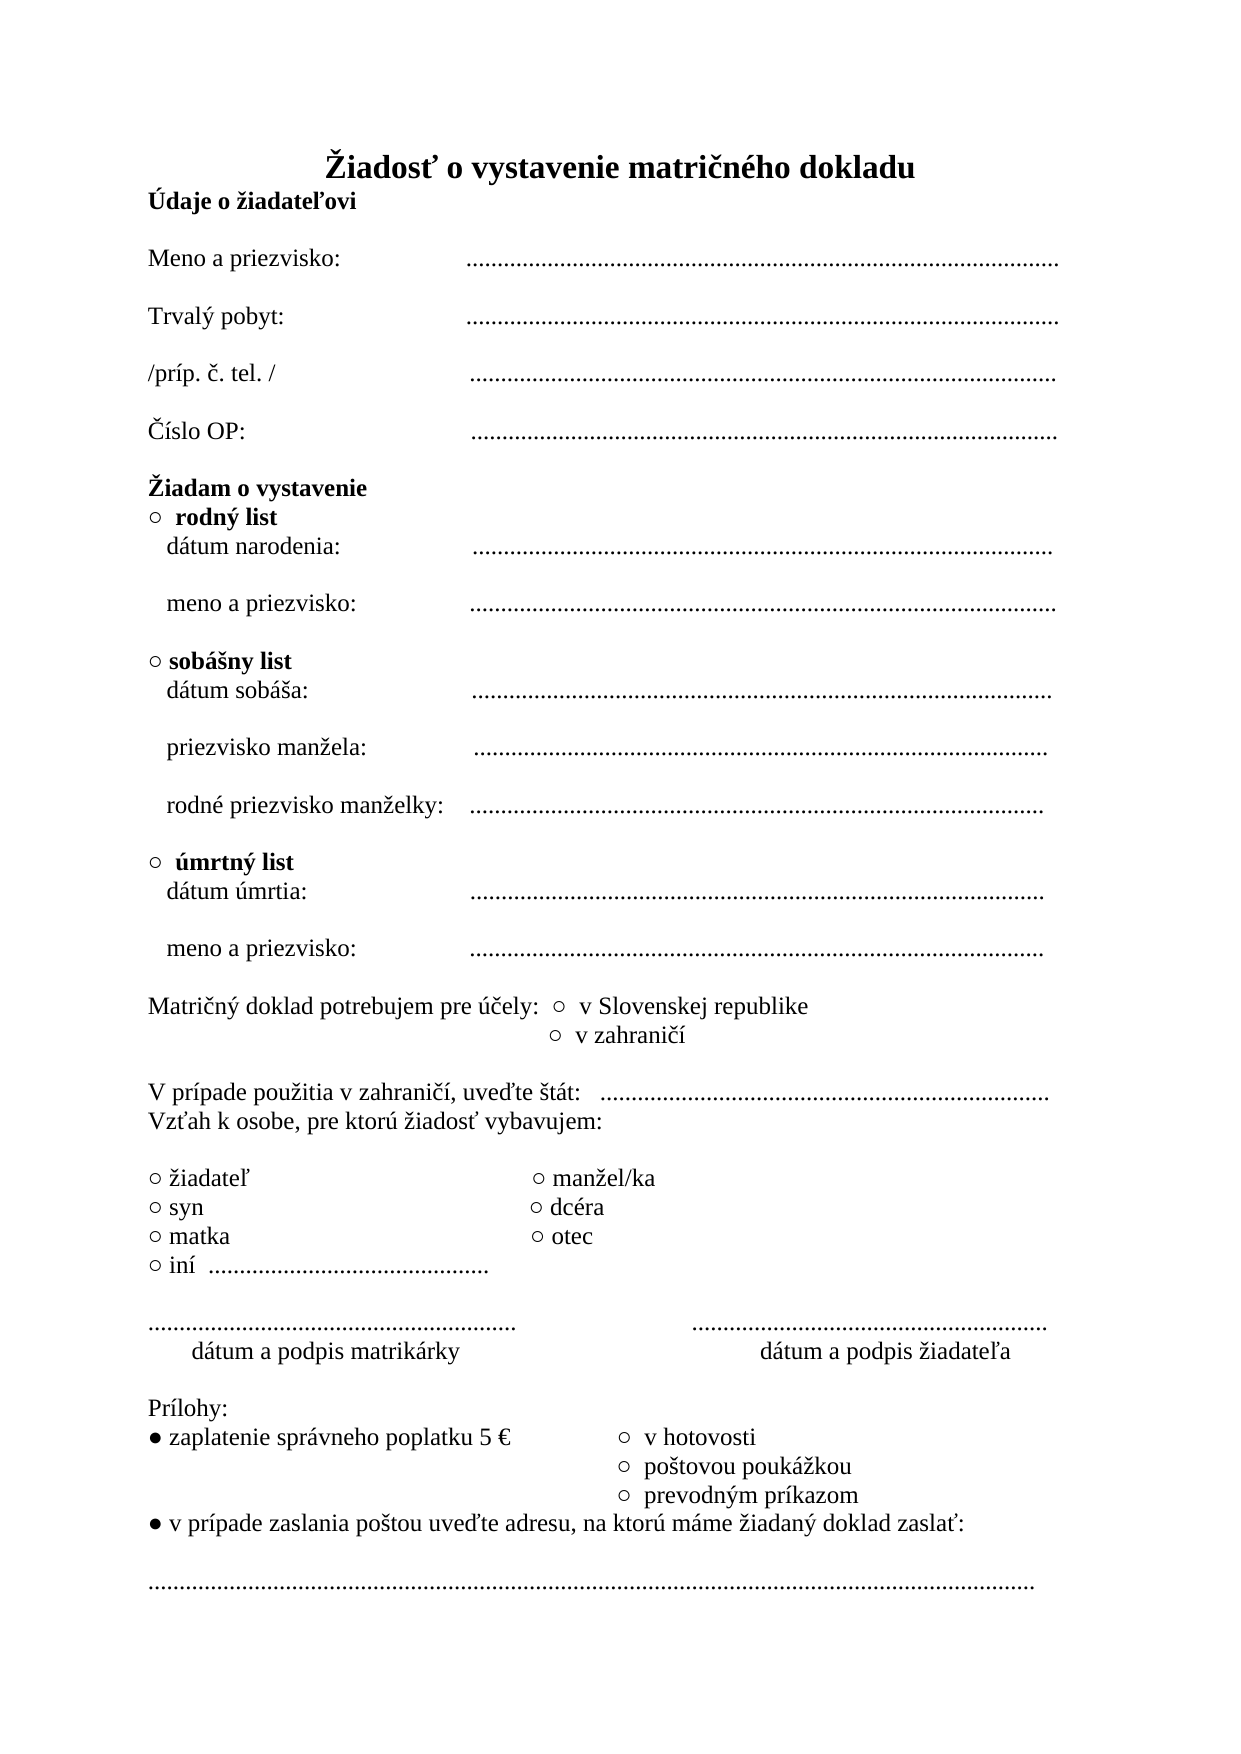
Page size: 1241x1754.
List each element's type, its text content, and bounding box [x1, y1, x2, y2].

text ○ rodný list [148, 502, 1093, 531]
text rodné priezvisko manželky: ............................................................................................ [148, 790, 1093, 818]
text ........................................................... ......................................................... [148, 1307, 1093, 1336]
text dátum a podpis matrikárky dátum a podpis žiadateľa [148, 1336, 1093, 1365]
text ○ iní ............................................. [148, 1250, 1093, 1278]
text ○ syn ○ dcéra [148, 1192, 1093, 1221]
text .............................................................................................................................................. [148, 1566, 1093, 1595]
text Žiadosť o vystavenie matričného dokladu [148, 148, 1093, 186]
text dátum sobáša: ............................................................................................. [148, 675, 1093, 703]
text Trvalý pobyt: ............................................................................................... [148, 301, 1093, 330]
text ○ matka ○ otec [148, 1221, 1093, 1250]
text priezvisko manžela: ............................................................................................ [148, 732, 1093, 761]
text Žiadam o vystavenie [148, 473, 1093, 502]
text /príp. č. tel. / .............................................................................................. [148, 358, 1093, 387]
text V prípade použitia v zahraničí, uveďte štát: ........................................................................ [148, 1077, 1093, 1106]
text ○ poštovou poukážkou [148, 1451, 1093, 1480]
text ○ žiadateľ ○ manžel/ka [148, 1163, 1093, 1192]
text Matričný doklad potrebujem pre účely: ○ v Slovenskej republike [148, 991, 1093, 1020]
text ○ prevodným príkazom [148, 1480, 1093, 1508]
text Meno a priezvisko: ............................................................................................... [148, 243, 1093, 272]
text ○ sobášny list [148, 646, 1093, 675]
text ○ v zahraničí [148, 1020, 1093, 1048]
text Vzťah k osobe, pre ktorú žiadosť vybavujem: [148, 1106, 1093, 1135]
text Prílohy: [148, 1393, 1093, 1422]
text meno a priezvisko: .............................................................................................. [148, 588, 1093, 617]
text Údaje o žiadateľovi [148, 186, 1093, 215]
text ● v prípade zaslania poštou uveďte adresu, na ktorú máme žiadaný doklad zaslať: [148, 1508, 1093, 1537]
text Číslo OP: .............................................................................................. [148, 416, 1093, 445]
text meno a priezvisko: ............................................................................................ [148, 933, 1093, 962]
text ● zaplatenie správneho poplatku 5 € ○ v hotovosti [148, 1422, 1093, 1451]
text dátum narodenia: ............................................................................................. [148, 531, 1093, 560]
text dátum úmrtia: ............................................................................................ [148, 876, 1093, 905]
text ○ úmrtný list [148, 847, 1093, 876]
